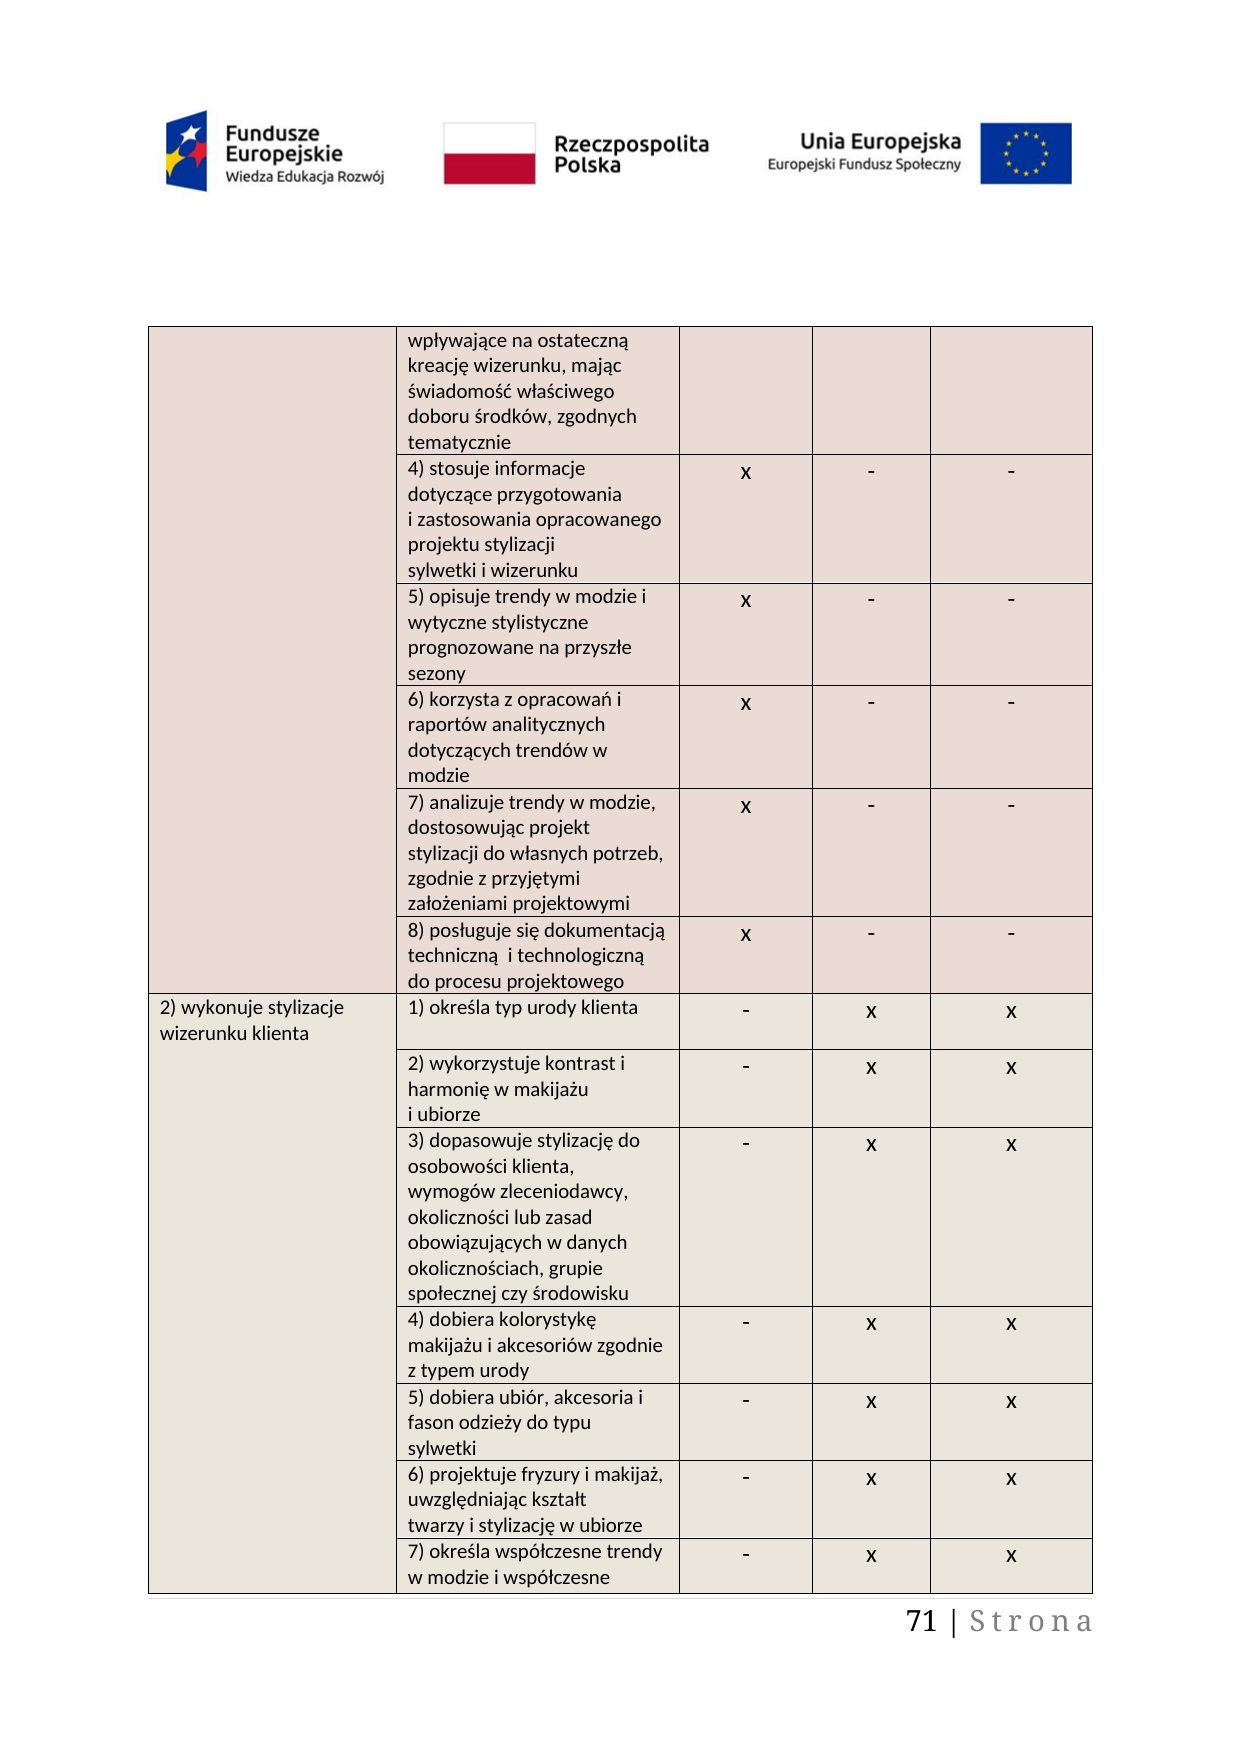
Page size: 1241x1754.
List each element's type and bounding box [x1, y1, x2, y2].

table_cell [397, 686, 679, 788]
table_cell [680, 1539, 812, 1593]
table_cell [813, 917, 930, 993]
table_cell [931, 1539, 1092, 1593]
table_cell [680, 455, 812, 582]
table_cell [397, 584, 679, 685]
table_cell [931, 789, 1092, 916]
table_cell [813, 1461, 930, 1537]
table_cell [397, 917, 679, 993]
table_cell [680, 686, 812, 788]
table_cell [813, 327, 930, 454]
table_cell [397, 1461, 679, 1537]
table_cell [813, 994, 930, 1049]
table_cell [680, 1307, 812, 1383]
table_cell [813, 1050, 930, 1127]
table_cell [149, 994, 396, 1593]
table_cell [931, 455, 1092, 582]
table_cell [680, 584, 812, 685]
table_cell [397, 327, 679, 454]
picture [146, 90, 1092, 212]
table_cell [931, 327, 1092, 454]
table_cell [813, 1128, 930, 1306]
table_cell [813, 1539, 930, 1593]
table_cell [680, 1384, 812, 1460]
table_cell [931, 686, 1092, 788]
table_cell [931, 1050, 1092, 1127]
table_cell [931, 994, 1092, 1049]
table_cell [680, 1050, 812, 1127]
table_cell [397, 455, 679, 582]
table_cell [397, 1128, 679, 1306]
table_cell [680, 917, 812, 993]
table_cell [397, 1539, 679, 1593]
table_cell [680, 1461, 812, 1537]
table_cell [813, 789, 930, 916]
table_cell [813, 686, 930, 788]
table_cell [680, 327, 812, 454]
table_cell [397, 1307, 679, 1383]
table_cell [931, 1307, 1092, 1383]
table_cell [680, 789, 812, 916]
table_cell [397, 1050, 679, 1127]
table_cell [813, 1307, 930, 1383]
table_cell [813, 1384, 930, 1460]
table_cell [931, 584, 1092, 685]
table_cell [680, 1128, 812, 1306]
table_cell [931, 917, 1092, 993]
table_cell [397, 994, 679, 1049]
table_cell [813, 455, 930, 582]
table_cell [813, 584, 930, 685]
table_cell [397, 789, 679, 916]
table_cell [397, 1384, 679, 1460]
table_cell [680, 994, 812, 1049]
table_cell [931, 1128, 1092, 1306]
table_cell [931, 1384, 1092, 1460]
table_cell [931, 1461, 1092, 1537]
